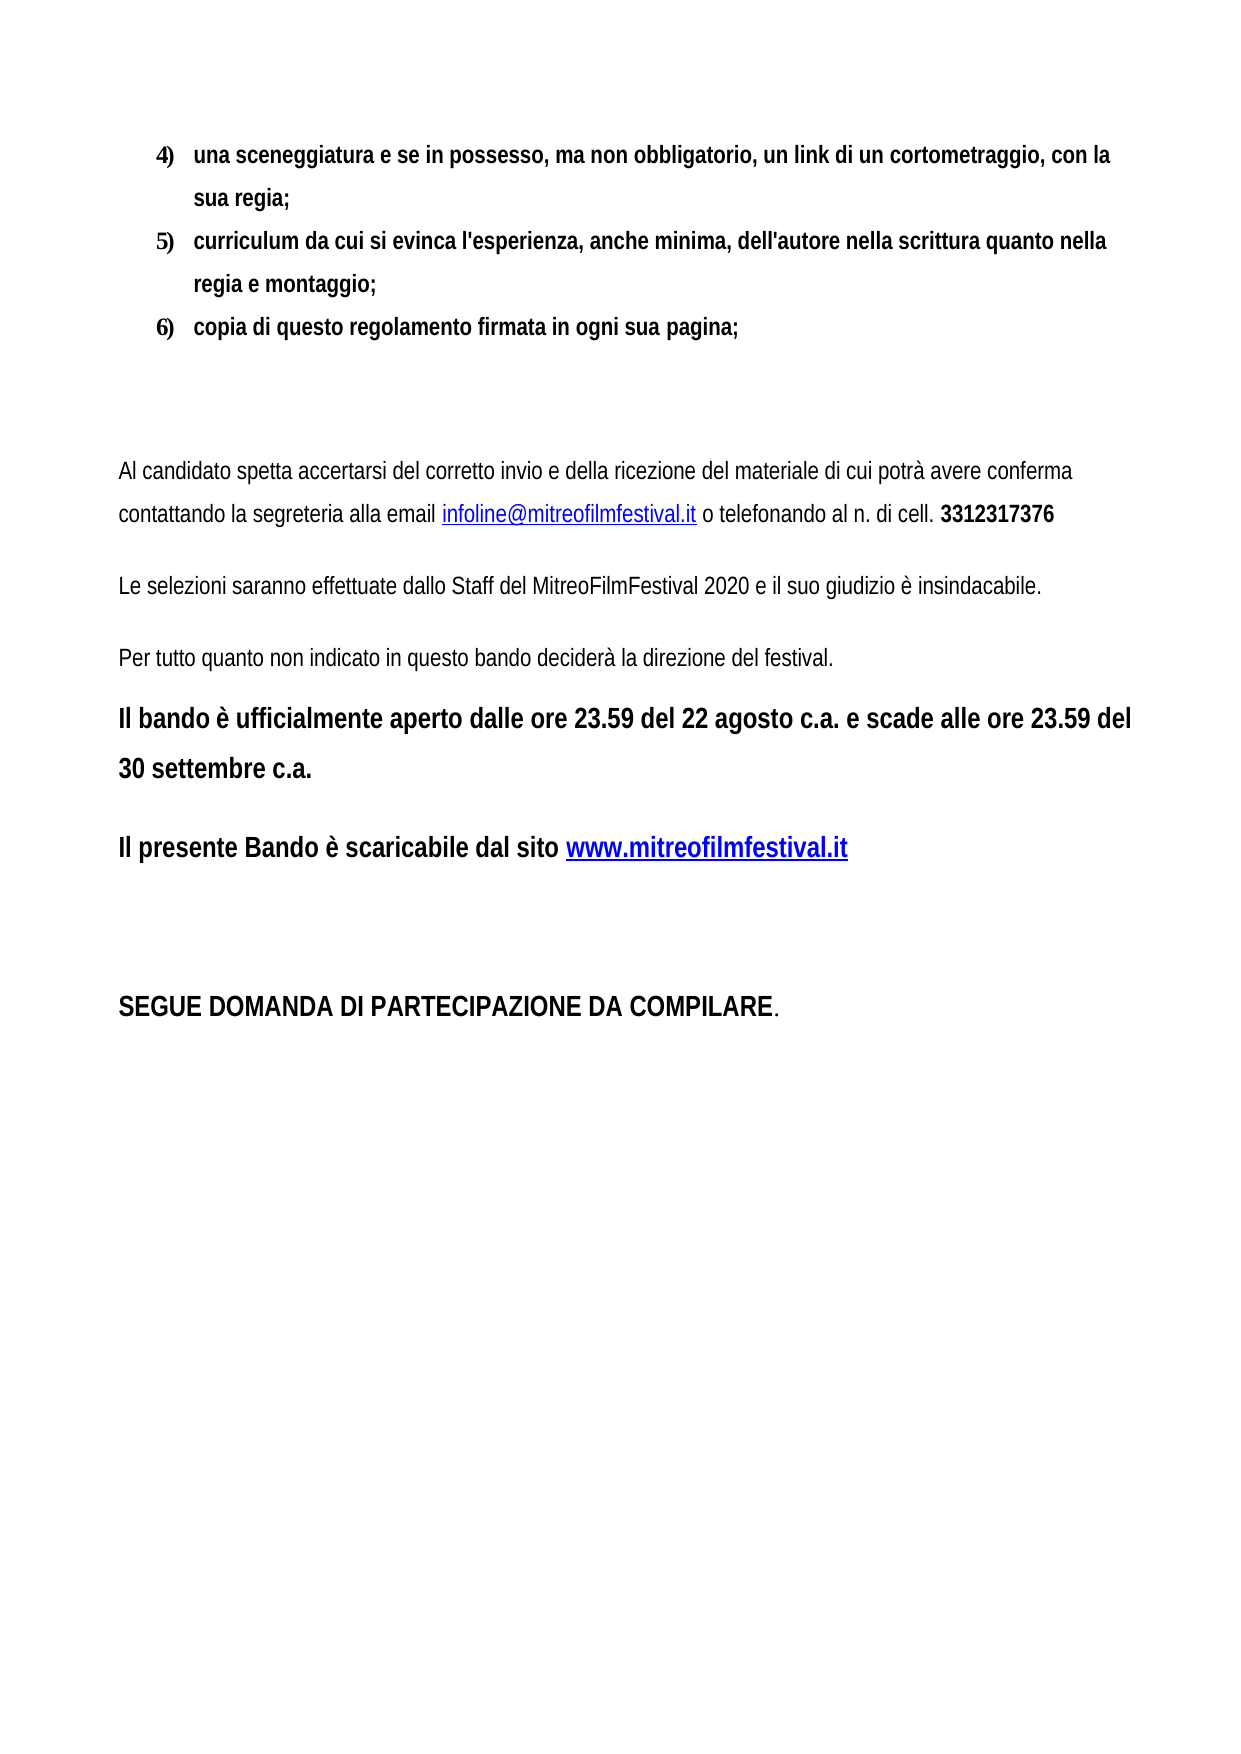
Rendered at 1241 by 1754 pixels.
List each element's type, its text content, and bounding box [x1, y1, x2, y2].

list copia di questo regolamento firmata in ogni sua pagina; [156, 312, 1134, 341]
text Al candidato spetta accertarsi del corretto invio e della ricezione del materiale di cui potrà avere conferma contattando la segreteria alla email infoline@mitreofilmfestival.it o telefonando al n. di cell. 3312317376 [118, 456, 1098, 528]
text Il bando è ufficialmente aperto dalle ore 23.59 del 22 agosto c.a. e scade alle ore 23.59 del 30 settembre c.a. [118, 701, 1134, 784]
list una sceneggiatura e se in possesso, ma non obbligatorio, un link di un cortometraggio, con la sua regia; [156, 139, 1120, 211]
text Il presente Bando è scaricabile dal sito www.mitreofilmfestival.it [118, 830, 1134, 864]
text SEGUE DOMANDA DI PARTECIPAZIONE DA COMPILARE. [118, 989, 1134, 1022]
text Per tutto quanto non indicato in questo bando deciderà la direzione del festival. [118, 643, 1134, 672]
list curriculum da cui si evinca l'esperienza, anche minima, dell'autore nella scrittura quanto nella regia e montaggio; [156, 226, 1134, 297]
text Le selezioni saranno effettuate dallo Staff del MitreoFilmFestival 2020 e il suo giudizio è insindacabile. [118, 571, 1134, 600]
